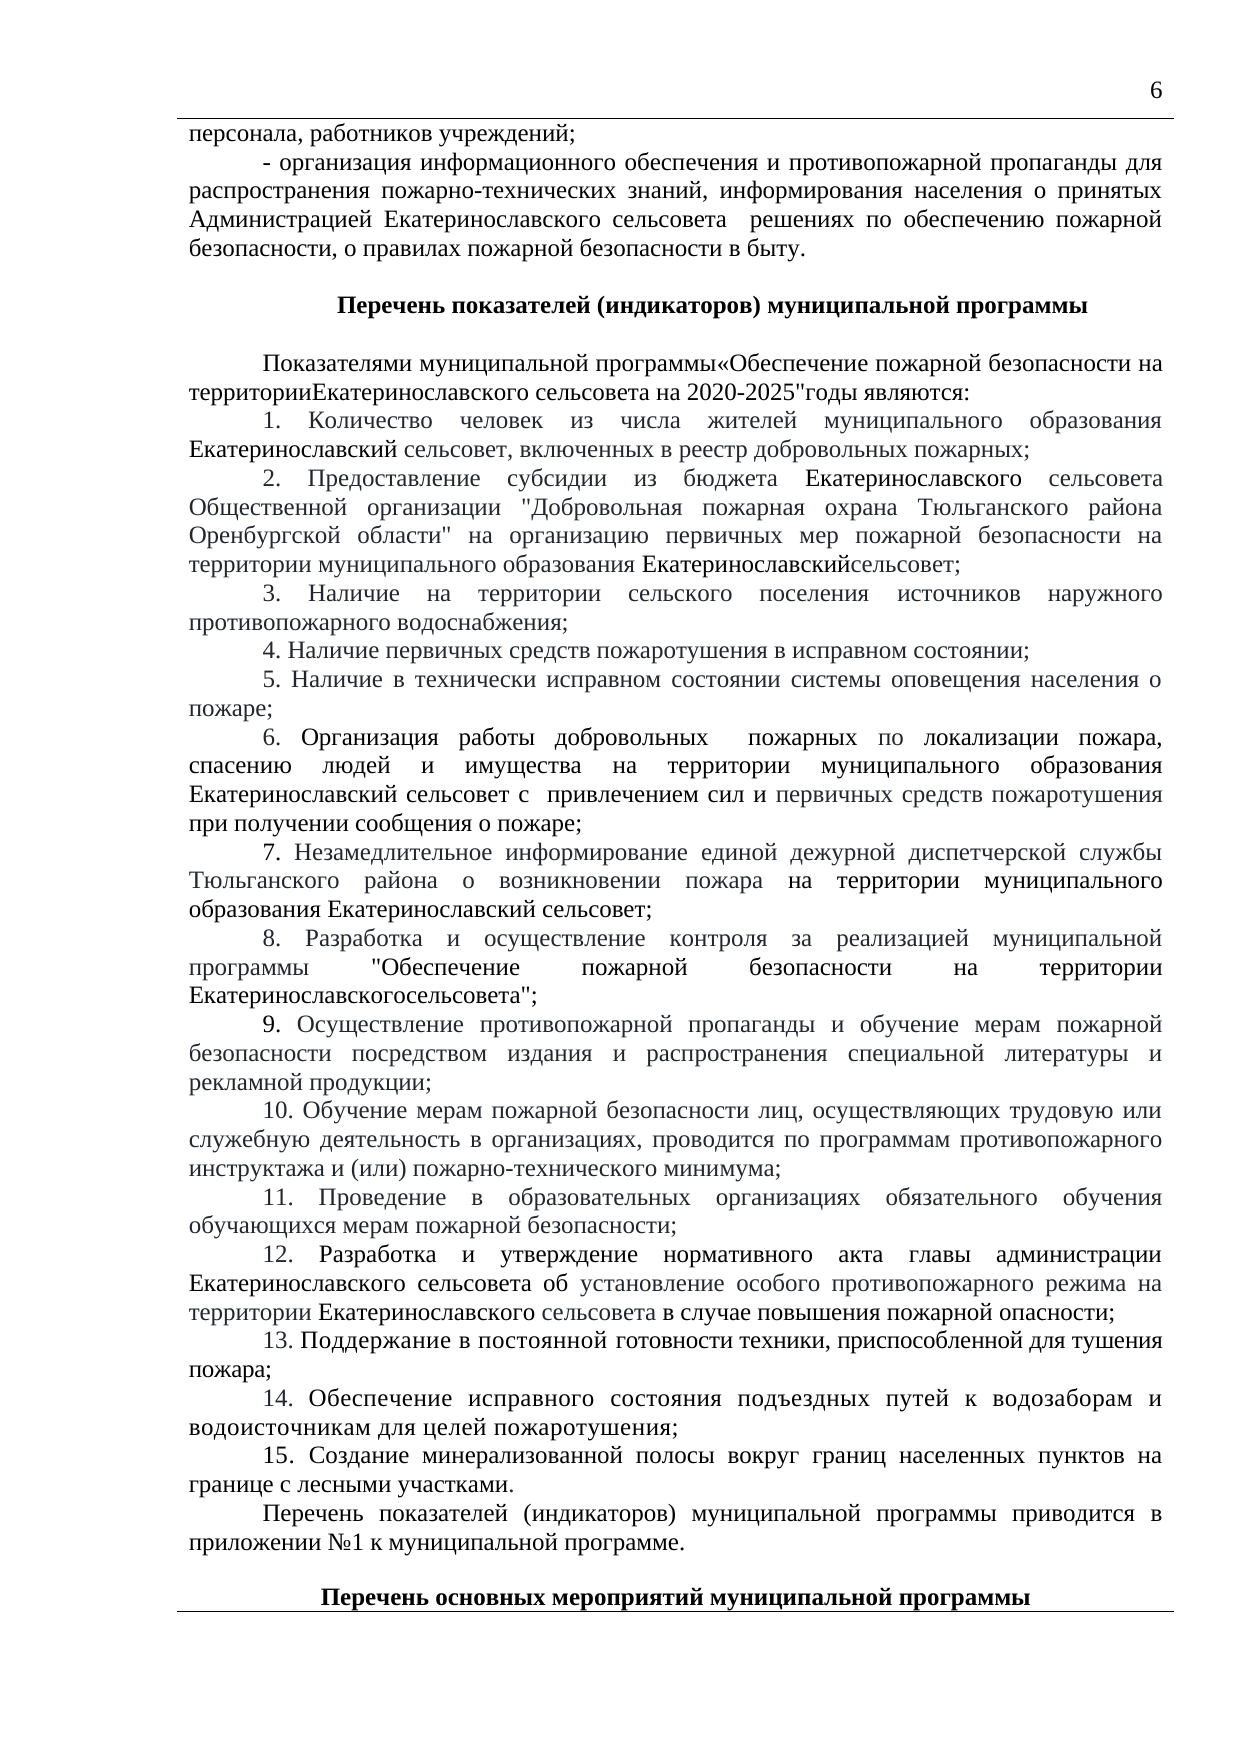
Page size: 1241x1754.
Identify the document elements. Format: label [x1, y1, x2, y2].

table_header [177, 119, 1174, 1611]
